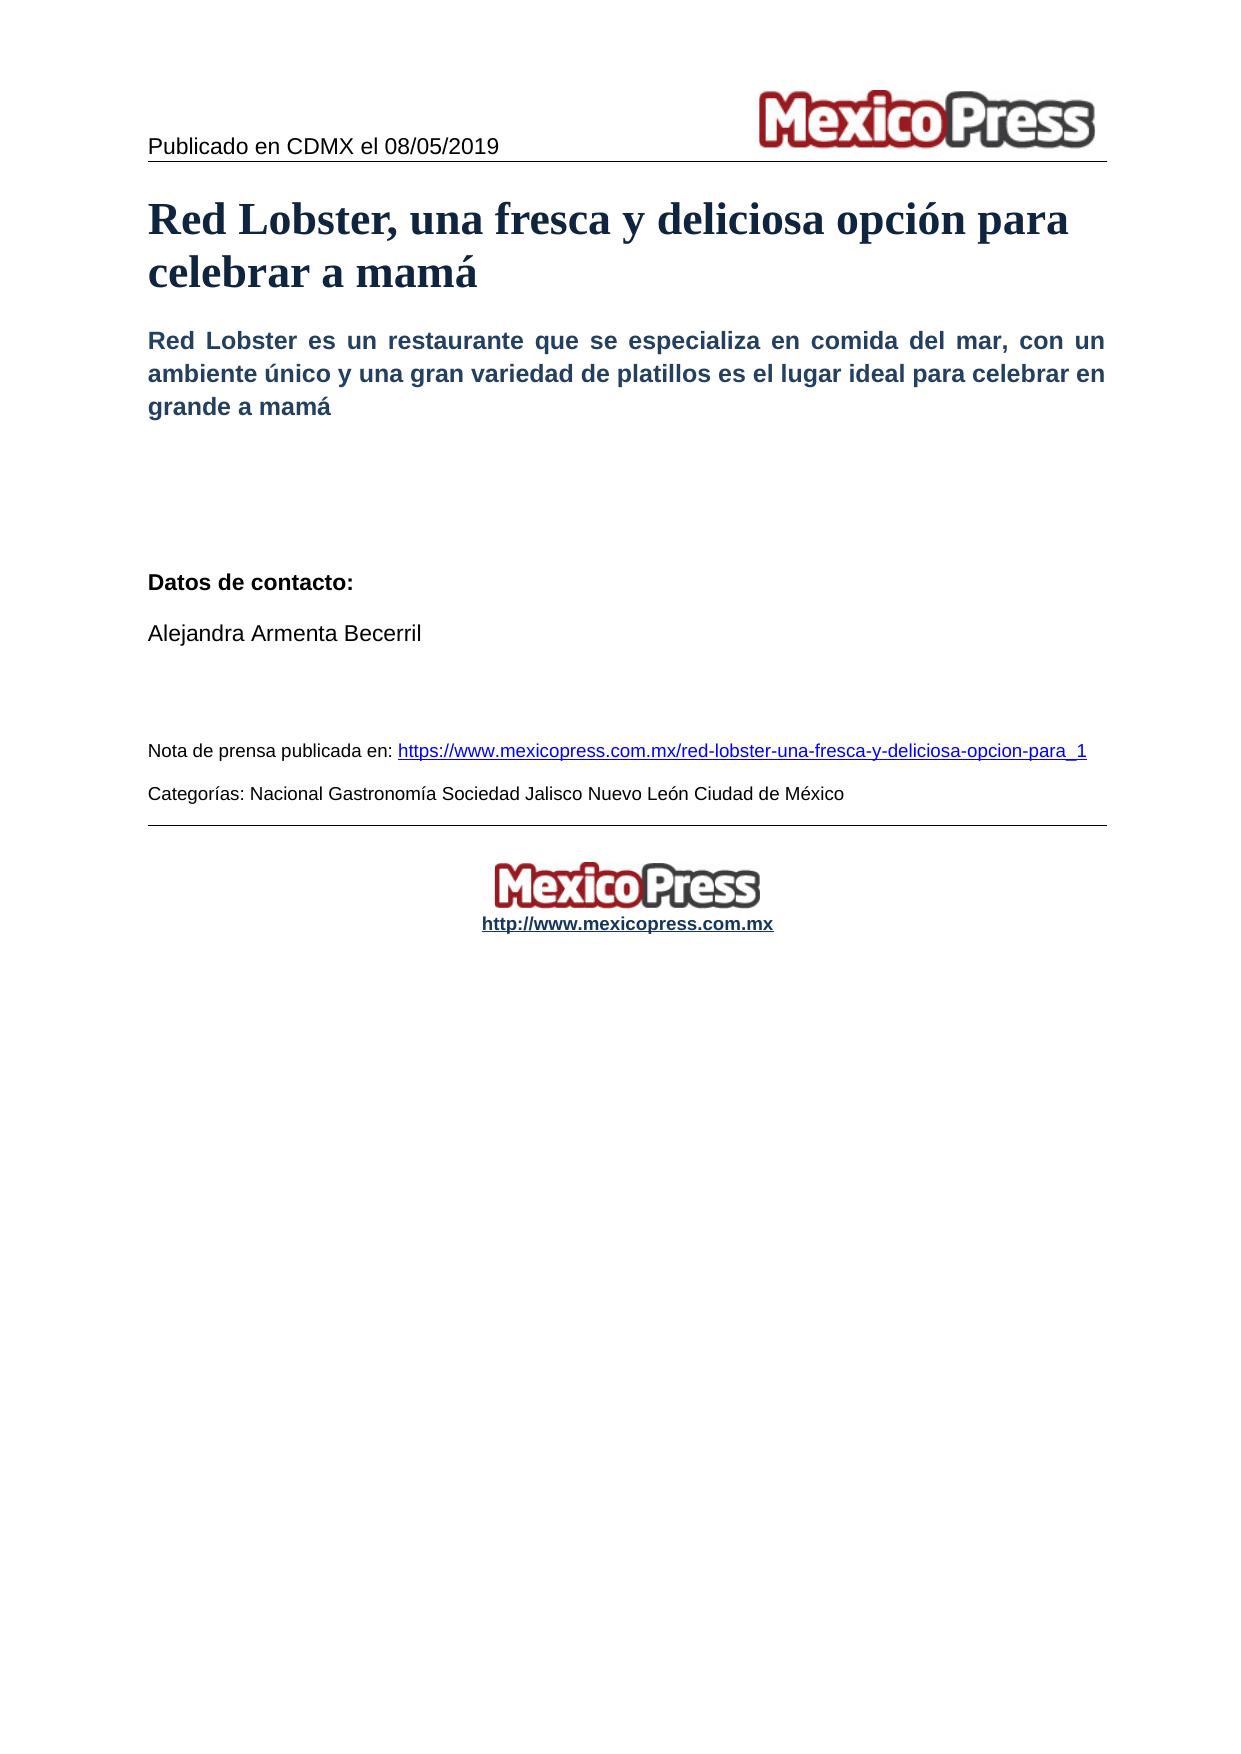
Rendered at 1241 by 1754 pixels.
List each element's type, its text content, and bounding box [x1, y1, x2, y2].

text Nota de prensa publicada en: https://www.mexicopress.com.mx/red-lobster-una-fresca-y-deliciosa-opcion-para_1 [148, 740, 1107, 762]
text Categorías: Nacional Gastronomía Sociedad Jalisco Nuevo León Ciudad de México [148, 783, 1107, 804]
picture [759, 90, 1096, 133]
text Publicado en CDMX el 08/05/2019 [148, 133, 1107, 161]
subtitle Red Lobster es un restaurante que se especializa en comida del mar, con un ambiente único y una gran variedad de platillos es el lugar ideal para celebrar en grande a mamá [148, 326, 1107, 421]
text Datos de contacto: [148, 568, 1107, 595]
text http://www.mexicopress.com.mx [148, 912, 1107, 934]
text Alejandra Armenta Becerril [148, 619, 1063, 646]
picture [494, 862, 760, 909]
subtitle Red Lobster, una fresca y deliciosa opción para celebrar a mamá [148, 192, 1107, 297]
